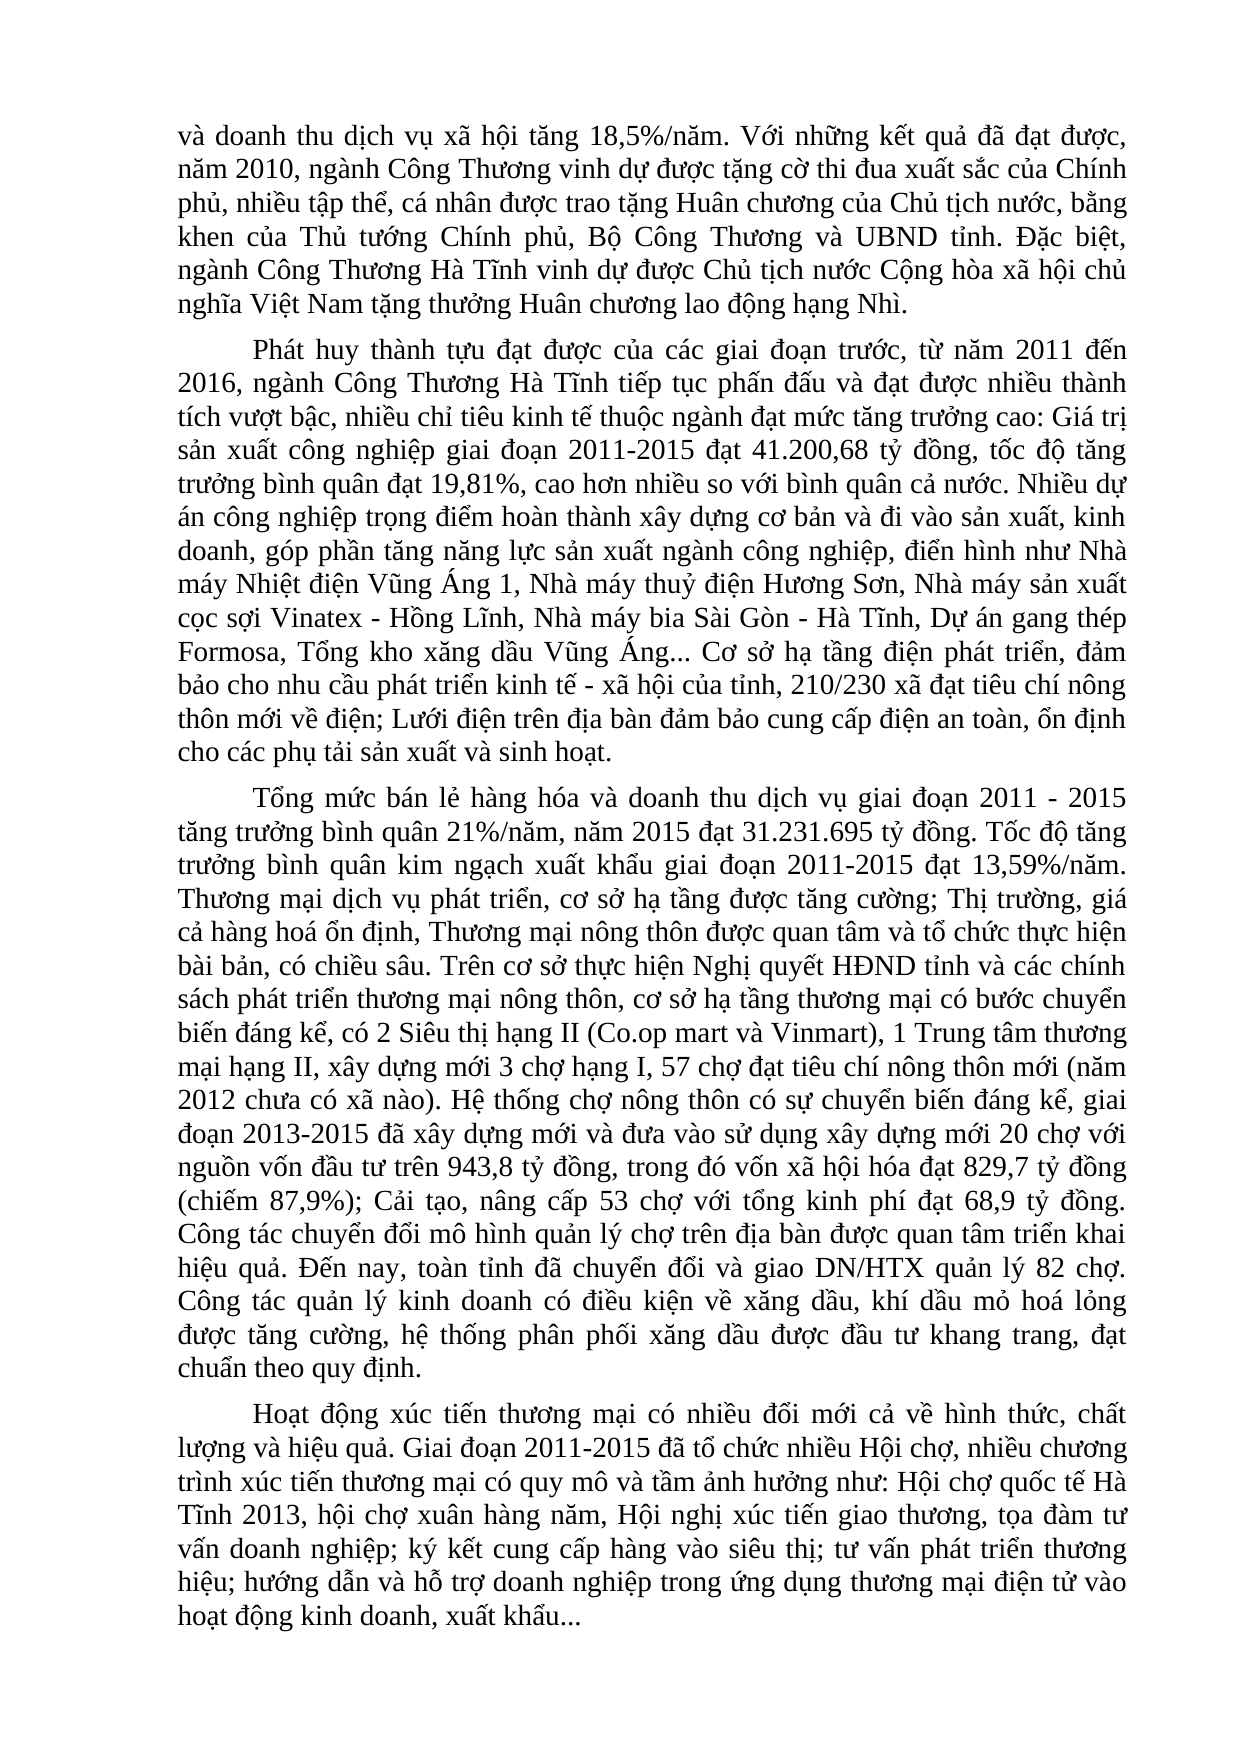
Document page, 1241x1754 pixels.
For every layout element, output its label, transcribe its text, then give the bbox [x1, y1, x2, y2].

text Tổng mức bán lẻ hàng hóa và doanh thu dịch vụ giai đoạn 2011 - 2015 tăng trưởng bình quân 21%/năm, năm 2015 đạt 31.231.695 tỷ đồng. Tốc độ tăng trưởng bình quân kim ngạch xuất khẩu giai đoạn 2011-2015 đạt 13,59%/năm. Thương mại dịch vụ phát triển, cơ sở hạ tầng được tăng cường; Thị trường, giá cả hàng hoá ổn định, Thương mại nông thôn được quan tâm và tổ chức thực hiện bài bản, có chiều sâu. Trên cơ sở thực hiện Nghị quyết HĐND tỉnh và các chính sách phát triển thương mại nông thôn, cơ sở hạ tầng thương mại có bước chuyển biến đáng kể, có 2 Siêu thị hạng II (Co.op mart và Vinmart), 1 Trung tâm thương mại hạng II, xây dựng mới 3 chợ hạng I, 57 chợ đạt tiêu chí nông thôn mới (năm 2012 chưa có xã nào). Hệ thống chợ nông thôn có sự chuyển biến đáng kể, giai đoạn 2013-2015 đã xây dựng mới và đưa vào sử dụng xây dựng mới 20 chợ với nguồn vốn đầu tư trên 943,8 tỷ đồng, trong đó vốn xã hội hóa đạt 829,7 tỷ đồng (chiếm 87,9%); Cải tạo, nâng cấp 53 chợ với tổng kinh phí đạt 68,9 tỷ đồng. Công tác chuyển đổi mô hình quản lý chợ trên địa bàn được quan tâm triển khai hiệu quả. Đến nay, toàn tỉnh đã chuyển đổi và giao DN/HTX quản lý 82 chợ. Công tác quản lý kinh doanh có điều kiện về xăng dầu, khí dầu mỏ hoá lỏng được tăng cường, hệ thống phân phối xăng dầu được đầu tư khang trang, đạt chuẩn theo quy định. [177, 780, 1128, 1384]
text Hoạt động xúc tiến thương mại có nhiều đổi mới cả về hình thức, chất lượng và hiệu quả. Giai đoạn 2011-2015 đã tổ chức nhiều Hội chợ, nhiều chương trình xúc tiến thương mại có quy mô và tầm ảnh hưởng như: Hội chợ quốc tế Hà Tĩnh 2013, hội chợ xuân hàng năm, Hội nghị xúc tiến giao thương, tọa đàm tư vấn doanh nghiệp; ký kết cung cấp hàng vào siêu thị; tư vấn phát triển thương hiệu; hướng dẫn và hỗ trợ doanh nghiệp trong ứng dụng thương mại điện tử vào hoạt động kinh doanh, xuất khẩu... [177, 1397, 1128, 1631]
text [177, 118, 1128, 319]
text Phát huy thành tựu đạt được của các giai đoạn trước, từ năm 2011 đến 2016, ngành Công Thương Hà Tĩnh tiếp tục phấn đấu và đạt được nhiều thành tích vượt bậc, nhiều chỉ tiêu kinh tế thuộc ngành đạt mức tăng trưởng cao: Giá trị sản xuất công nghiệp giai đoạn 2011-2015 đạt 41.200,68 tỷ đồng, tốc độ tăng trưởng bình quân đạt 19,81%, cao hơn nhiều so với bình quân cả nước. Nhiều dự án công nghiệp trọng điểm hoàn thành xây dựng cơ bản và đi vào sản xuất, kinh doanh, góp phần tăng năng lực sản xuất ngành công nghiệp, điển hình như Nhà máy Nhiệt điện Vũng Áng 1, Nhà máy thuỷ điện Hương Sơn, Nhà máy sản xuất cọc sợi Vinatex - Hồng Lĩnh, Nhà máy bia Sài Gòn - Hà Tĩnh, Dự án gang thép Formosa, Tổng kho xăng dầu Vũng Áng... Cơ sở hạ tầng điện phát triển, đảm bảo cho nhu cầu phát triển kinh tế - xã hội của tỉnh, 210/230 xã đạt tiêu chí nông thôn mới về điện; Lưới điện trên địa bàn đảm bảo cung cấp điện an toàn, ổn định cho các phụ tải sản xuất và sinh hoạt. [177, 332, 1128, 768]
